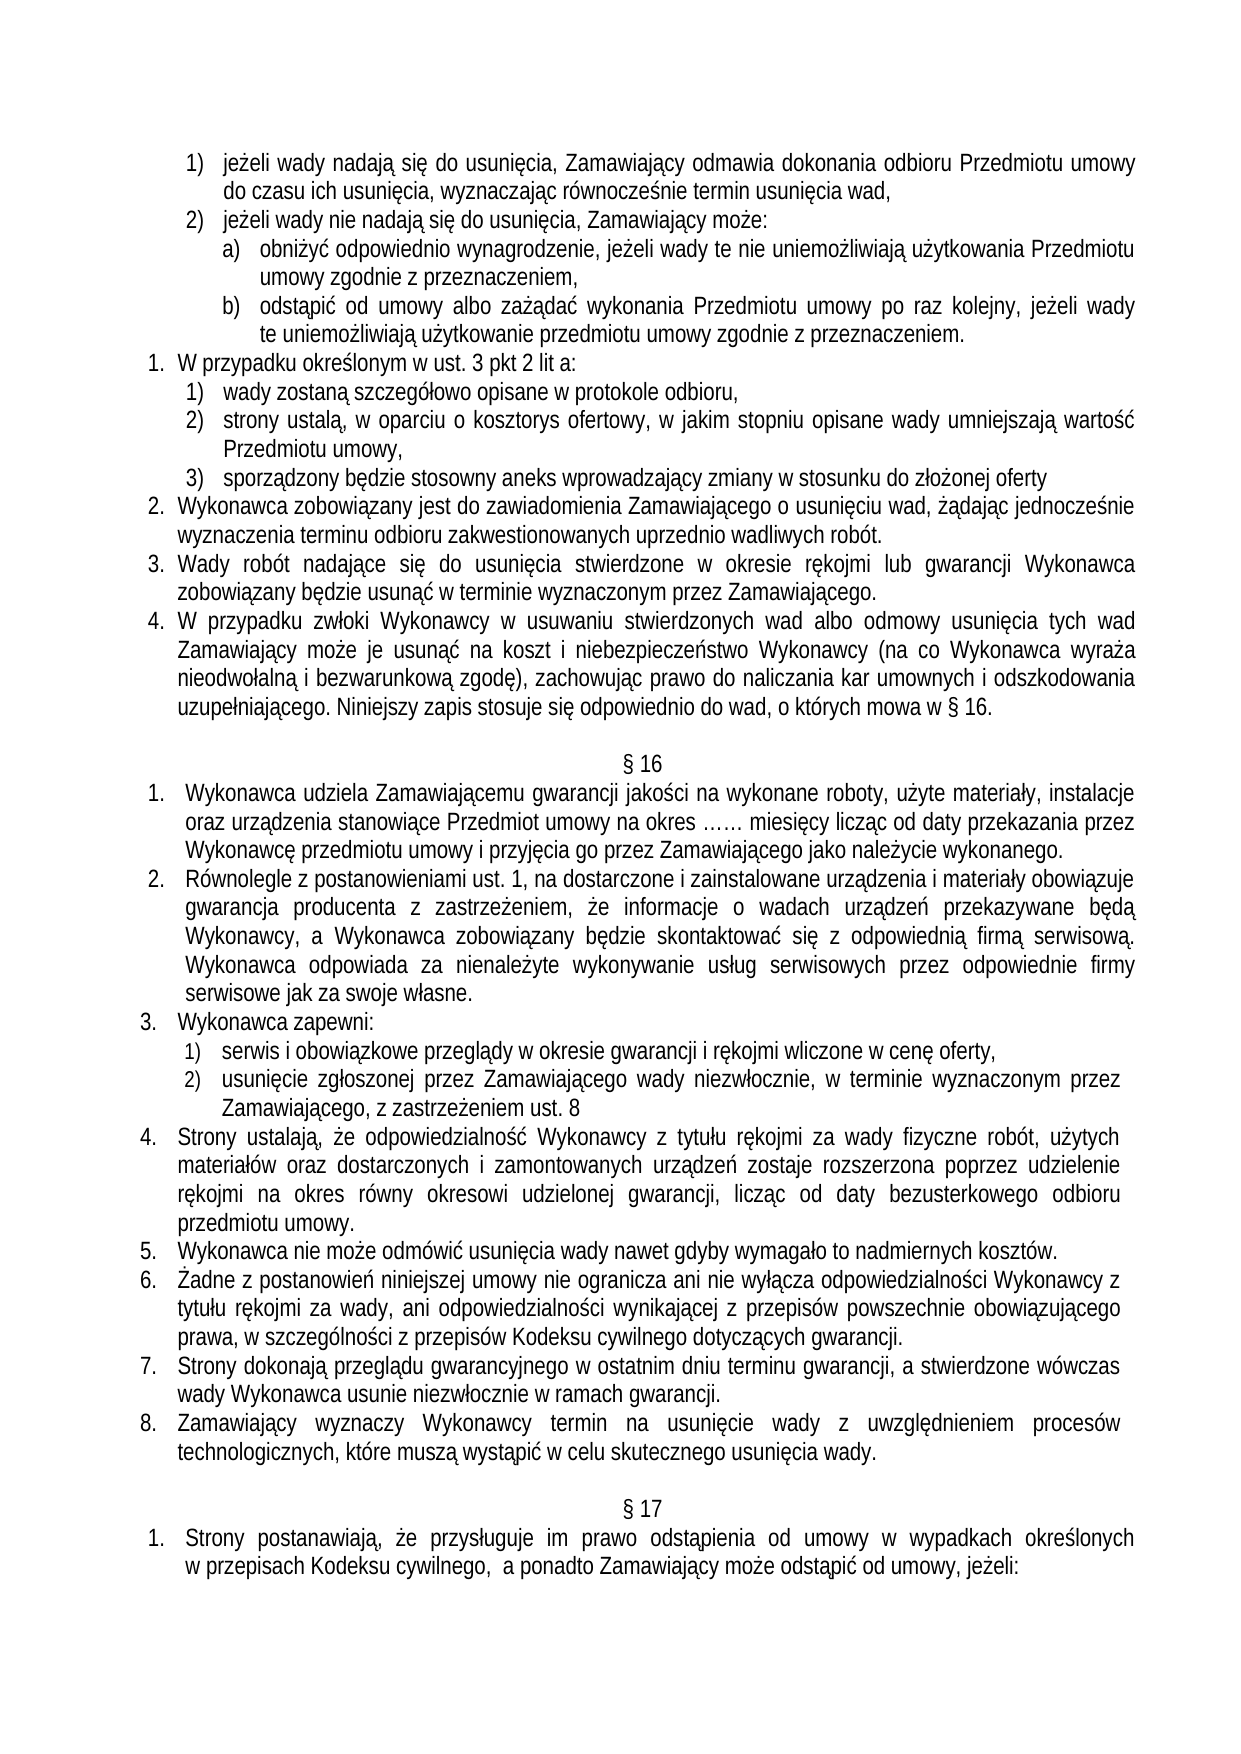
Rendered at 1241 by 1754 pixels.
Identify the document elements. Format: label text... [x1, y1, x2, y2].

list Wady robót nadające się do usunięcia stwierdzone w okresie rękojmi lub gwarancji Wykonawca zobowiązany będzie usunąć w terminie wyznaczonym przez Zamawiającego. [148, 549, 1137, 606]
list W przypadku zwłoki Wykonawcy w usuwaniu stwierdzonych wad albo odmowy usunięcia tych wad Zamawiający może je usunąć na koszt i niebezpieczeństwo Wykonawcy (na co Wykonawca wyraża nieodwołalną i bezwarunkową zgodę), zachowując prawo do naliczania kar umownych i odszkodowania uzupełniającego. Niniejszy zapis stosuje się odpowiednio do wad, o których mowa w § 16. [148, 606, 1137, 721]
list serwis i obowiązkowe przeglądy w okresie gwarancji i rękojmi wliczone w cenę oferty, [184, 1036, 1122, 1064]
list jeżeli wady nie nadają się do usunięcia, Zamawiający może: [186, 205, 1137, 233]
list Żadne z postanowień niniejszej umowy nie ogranicza ani nie wyłącza odpowiedzialności Wykonawcy z tytułu rękojmi za wady, ani odpowiedzialności wynikającej z przepisów powszechnie obowiązującego prawa, w szczególności z przepisów Kodeksu cywilnego dotyczących gwarancji. [140, 1265, 1122, 1351]
list jeżeli wady nadają się do usunięcia, Zamawiający odmawia dokonania odbioru Przedmiotu umowy do czasu ich usunięcia, wyznaczając równocześnie termin usunięcia wad, [186, 148, 1137, 205]
list Wykonawca udziela Zamawiającemu gwarancji jakości na wykonane roboty, użyte materiały, instalacje oraz urządzenia stanowiące Przedmiot umowy na okres …… miesięcy licząc od daty przekazania przez Wykonawcę przedmiotu umowy i przyjęcia go przez Zamawiającego jako należycie wykonanego. [148, 778, 1137, 864]
text § 16 [148, 749, 1137, 778]
text § 17 [148, 1494, 1137, 1523]
list Wykonawca zobowiązany jest do zawiadomienia Zamawiającego o usunięciu wad, żądając jednocześnie wyznaczenia terminu odbioru zakwestionowanych uprzednio wadliwych robót. [148, 491, 1137, 549]
list strony ustalą, w oparciu o kosztorys ofertowy, w jakim stopniu opisane wady umniejszają wartość Przedmiotu umowy, [186, 405, 1137, 463]
list wady zostaną szczegółowo opisane w protokole odbioru, [186, 377, 1137, 405]
list W przypadku określonym w ust. 3 pkt 2 lit a: [148, 348, 1137, 377]
list odstąpić od umowy albo zażądać wykonania Przedmiotu umowy po raz kolejny, jeżeli wady te uniemożliwiają użytkowanie przedmiotu umowy zgodnie z przeznaczeniem. [222, 291, 1137, 348]
list Strony postanawiają, że przysługuje im prawo odstąpienia od umowy w wypadkach określonych w przepisach Kodeksu cywilnego, a ponadto Zamawiający może odstąpić od umowy, jeżeli: [148, 1523, 1137, 1580]
list sporządzony będzie stosowny aneks wprowadzający zmiany w stosunku do złożonej oferty [186, 463, 1137, 491]
list Wykonawca nie może odmówić usunięcia wady nawet gdyby wymagało to nadmiernych kosztów. [140, 1236, 1122, 1265]
list Wykonawca zapewni: [140, 1007, 1122, 1036]
list Równolegle z postanowieniami ust. 1, na dostarczone i zainstalowane urządzenia i materiały obowiązuje gwarancja producenta z zastrzeżeniem, że informacje o wadach urządzeń przekazywane będą Wykonawcy, a Wykonawca zobowiązany będzie skontaktować się z odpowiednią firmą serwisową. Wykonawca odpowiada za nienależyte wykonywanie usług serwisowych przez odpowiednie firmy serwisowe jak za swoje własne. [148, 864, 1137, 1007]
list Strony ustalają, że odpowiedzialność Wykonawcy z tytułu rękojmi za wady fizyczne robót, użytych materiałów oraz dostarczonych i zamontowanych urządzeń zostaje rozszerzona poprzez udzielenie rękojmi na okres równy okresowi udzielonej gwarancji, licząc od daty bezusterkowego odbioru przedmiotu umowy. [140, 1122, 1122, 1236]
list Strony dokonają przeglądu gwarancyjnego w ostatnim dniu terminu gwarancji, a stwierdzone wówczas wady Wykonawca usunie niezwłocznie w ramach gwarancji. [140, 1351, 1122, 1408]
list obniżyć odpowiednio wynagrodzenie, jeżeli wady te nie uniemożliwiają użytkowania Przedmiotu umowy zgodnie z przeznaczeniem, [222, 233, 1137, 291]
list usunięcie zgłoszonej przez Zamawiającego wady niezwłocznie, w terminie wyznaczonym przez Zamawiającego, z zastrzeżeniem ust. 8 [184, 1064, 1122, 1122]
list Zamawiający wyznaczy Wykonawcy termin na usunięcie wady z uwzględnieniem procesów technologicznych, które muszą wystąpić w celu skutecznego usunięcia wady. [140, 1408, 1122, 1465]
